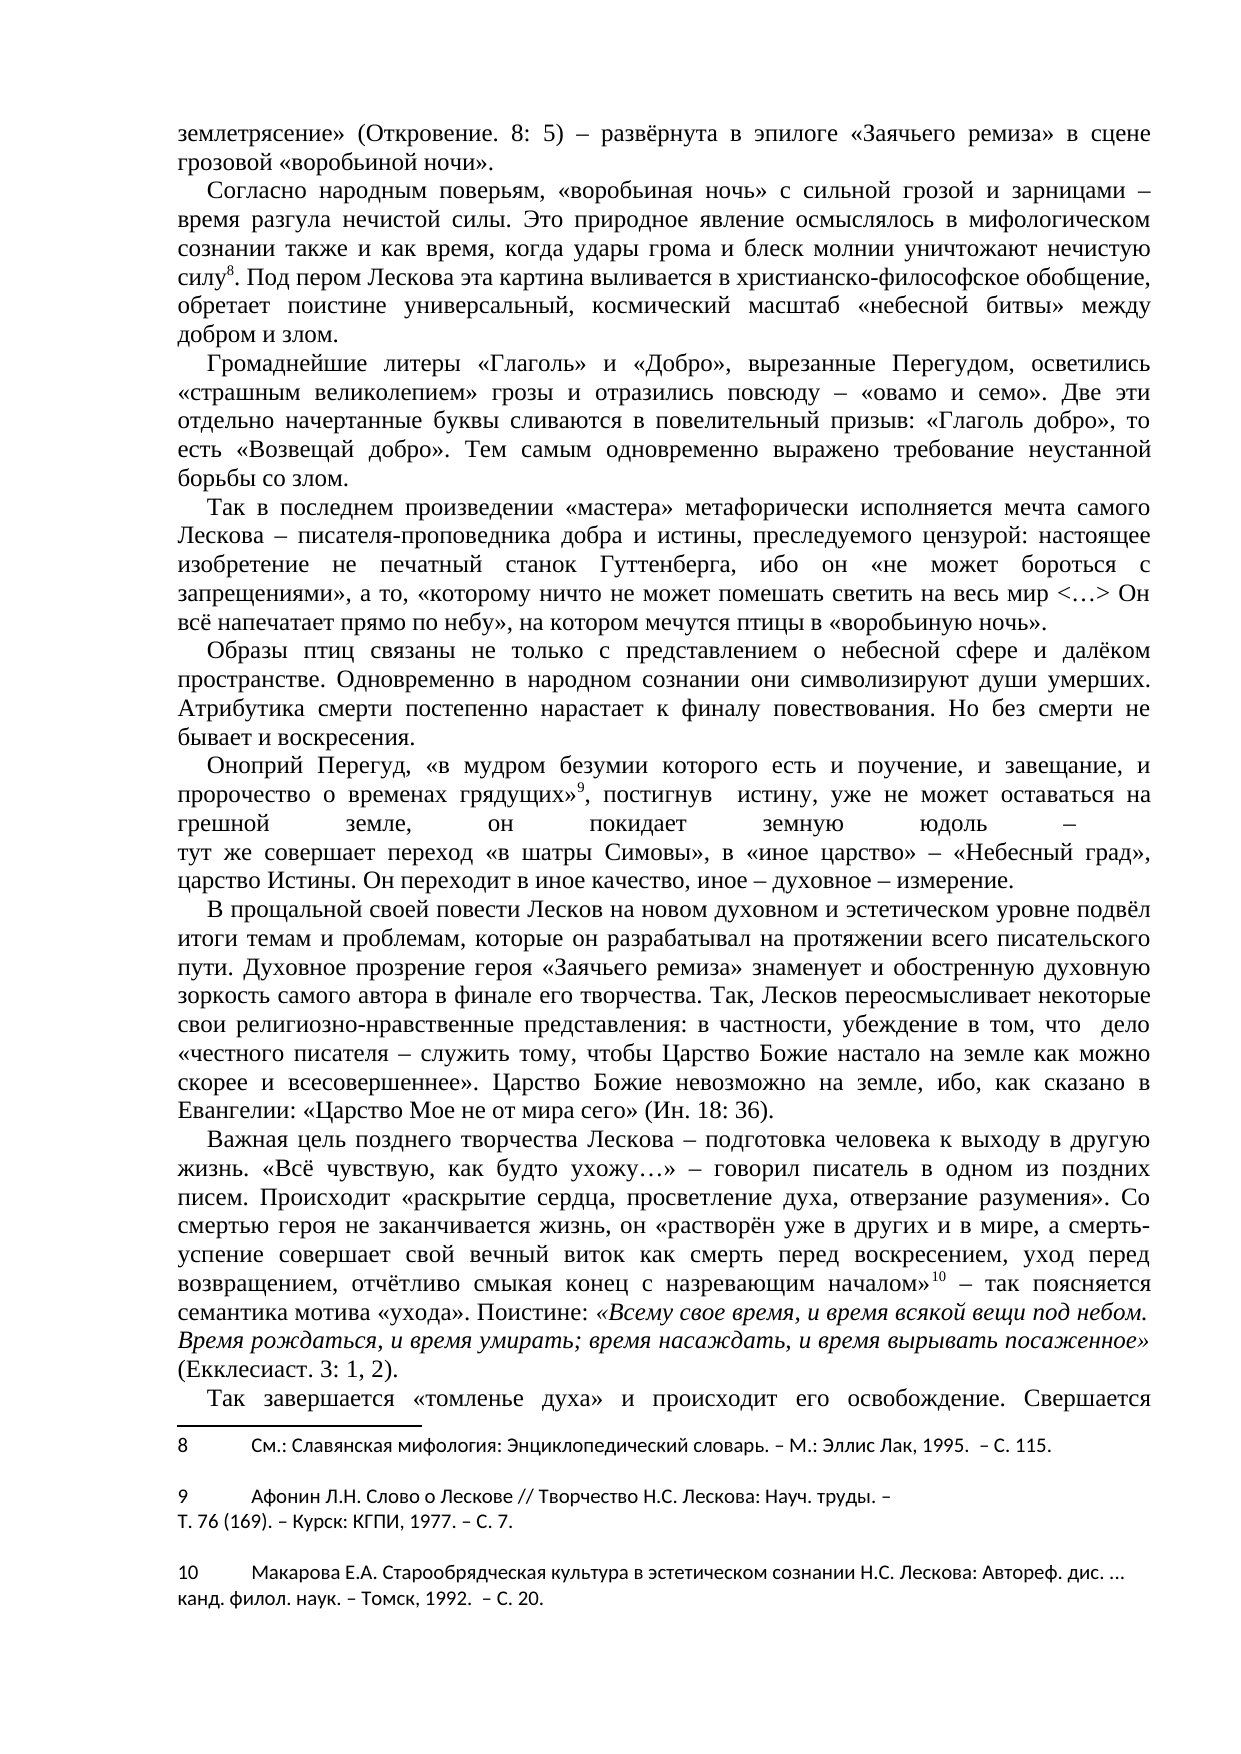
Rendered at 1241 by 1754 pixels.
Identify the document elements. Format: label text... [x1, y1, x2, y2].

text Громаднейшие литеры «Глаголь» и «Добро», вырезанные Перегудом, осветились «страшным великолепием» грозы и отразились повсюду – «овамо и семо». Две эти отдельно начертанные буквы сливаются в повелительный призыв: «Глаголь добро», то есть «Возвещай добро». Тем самым одновременно выражено требование неустанной борьбы со злом. [177, 348, 1152, 492]
text Оноприй Перегуд, «в мудром безумии которого есть и поучение, и завещание, и пророчество о временах грядущих», постигнув истину, уже не может оставаться на грешной земле, он покидает земную юдоль – тут же совершает переход «в шатры Симовы», в «иное царство» – «Небесный град», царство Истины. Он переходит в иное качество, иное – духовное – измерение. [177, 751, 1152, 894]
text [177, 1383, 1152, 1412]
text Важная цель позднего творчества Лескова – подготовка человека к выходу в другую жизнь. «Всё чувствую, как будто ухожу…» – говорил писатель в одном из поздних писем. Происходит «раскрытие сердца, просветление духа, отверзание разумения». Со смертью героя не заканчивается жизнь, он «растворён уже в других и в мире, а смерть-успение совершает свой вечный виток как смерть перед воскресением, уход перед возвращением, отчётливо смыкая конец с назревающим началом» – так поясняется семантика мотива «ухода». Поистине: «Всему свое время, и время всякой вещи под небом. Время рождаться, и время умирать; время насаждать, и время вырывать посаженное» (Екклесиаст. 3: 1, 2). [177, 1124, 1152, 1383]
text В прощальной своей повести Лесков на новом духовном и эстетическом уровне подвёл итоги темам и проблемам, которые он разрабатывал на протяжении всего писательского пути. Духовное прозрение героя «Заячьего ремиза» знаменует и обостренную духовную зоркость самого автора в финале его творчества. Так, Лесков переосмысливает некоторые свои религиозно-нравственные представления: в частности, убеждение в том, что дело «честного писателя – служить тому, чтобы Царство Божие настало на земле как можно скорее и всесовершеннее». Царство Божие невозможно на земле, ибо, как сказано в Евангелии: «Царство Мое не от мира сего» (Ин. 18: 36). [177, 894, 1152, 1124]
text Так в последнем произведении «мастера» метафорически исполняется мечта самого Лескова – писателя-проповедника добра и истины, преследуемого цензурой: настоящее изобретение не печатный станок Гуттенберга, ибо он «не может бороться с запрещениями», а то, «которому ничто не может помешать светить на весь мир <…> Он всё напечатает прямо по небу», на котором мечутся птицы в «воробьиную ночь». [177, 492, 1152, 636]
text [177, 118, 1152, 176]
text Образы птиц связаны не только с представлением о небесной сфере и далёком пространстве. Одновременно в народном сознании они символизируют души умерших. Атрибутика смерти постепенно нарастает к финалу повествования. Но без смерти не бывает и воскресения. [177, 636, 1152, 751]
text Согласно народным поверьям, «воробьиная ночь» с сильной грозой и зарницами – время разгула нечистой силы. Это природное явление осмыслялось в мифологическом сознании также и как время, когда удары грома и блеск молнии уничтожают нечистую силу. Под пером Лескова эта картина выливается в христианско-философское обобщение, обретает поистине универсальный, космический масштаб «небесной битвы» между добром и злом. [177, 176, 1152, 348]
